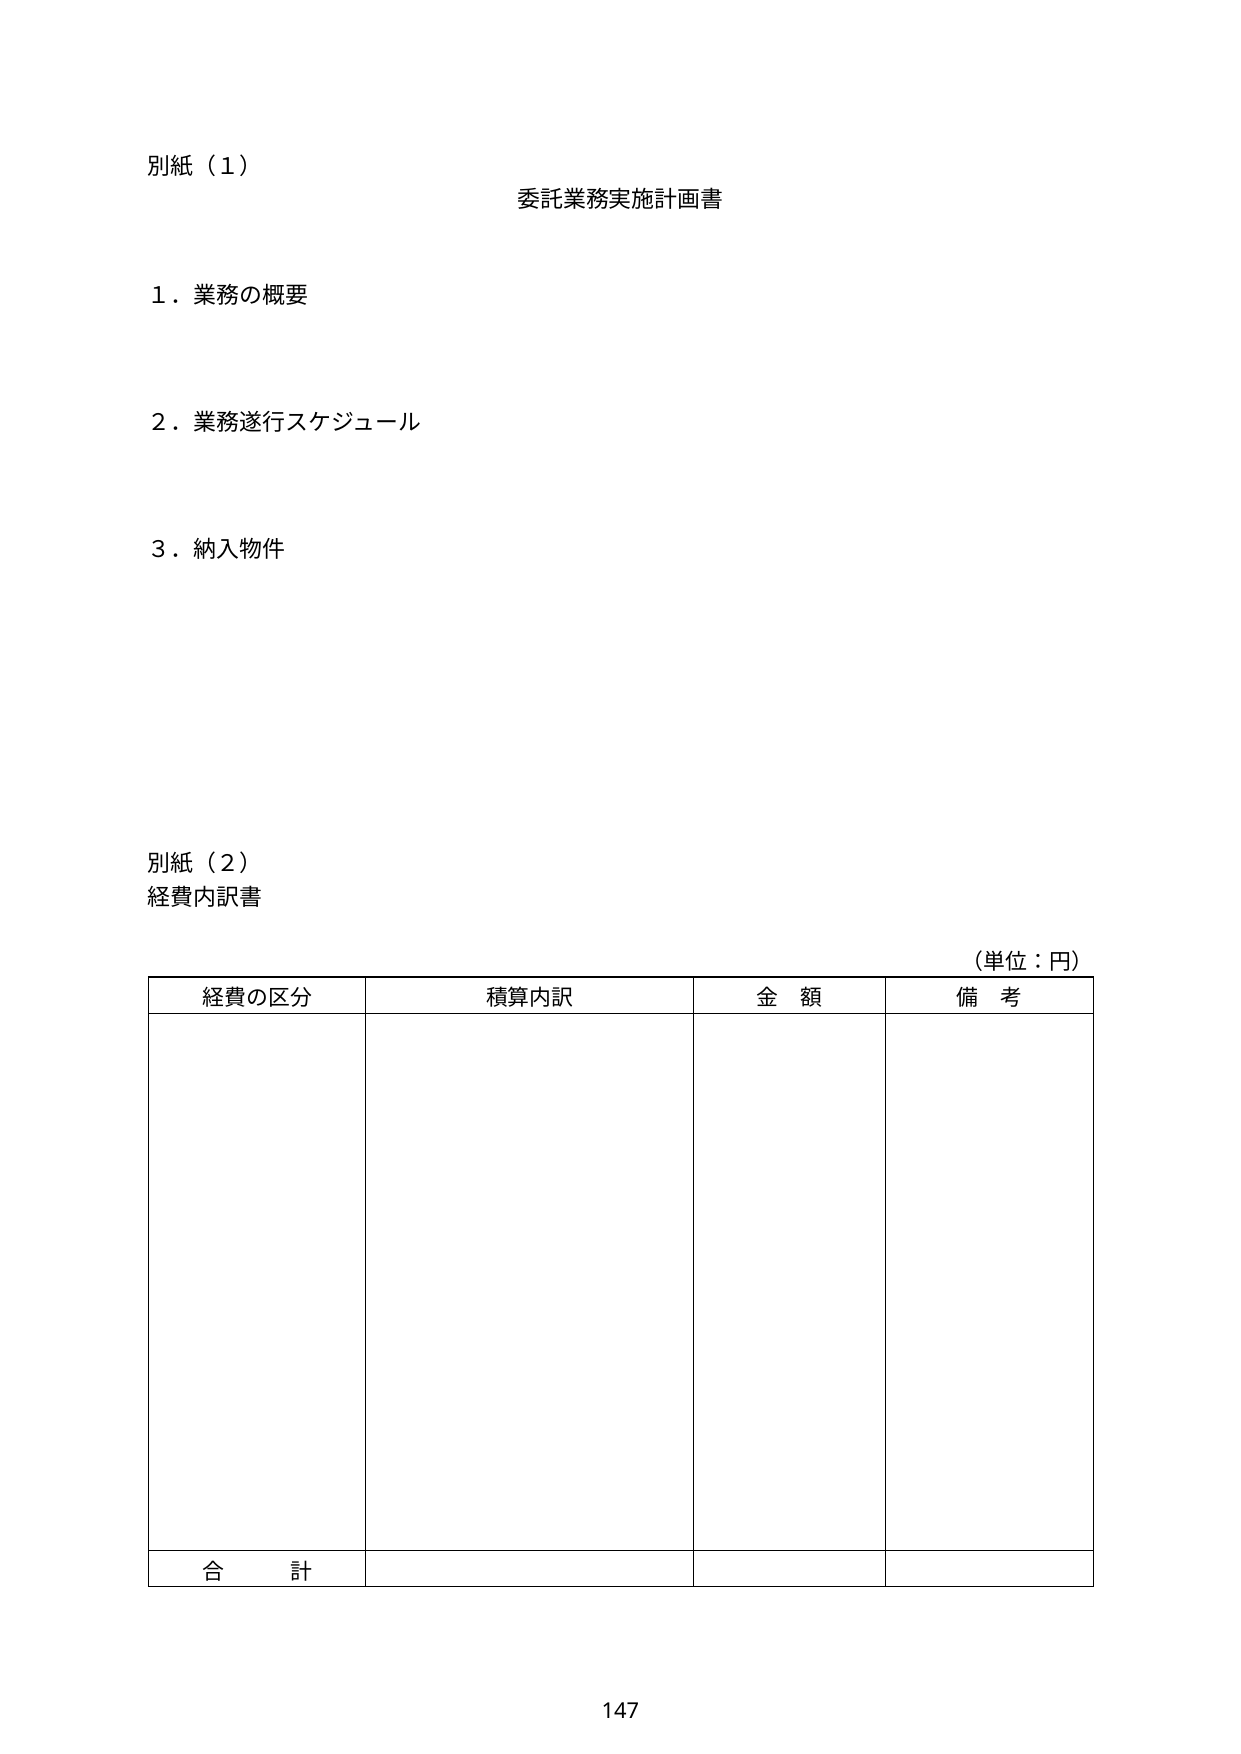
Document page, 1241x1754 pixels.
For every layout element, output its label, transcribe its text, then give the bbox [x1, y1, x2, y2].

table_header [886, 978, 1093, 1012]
text ３．納入物件 [148, 531, 1092, 564]
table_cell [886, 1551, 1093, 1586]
text （単位：円） [148, 941, 1092, 976]
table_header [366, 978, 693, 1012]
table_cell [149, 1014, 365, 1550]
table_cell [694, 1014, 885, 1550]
text ２．業務遂行スケジュール [148, 404, 1092, 437]
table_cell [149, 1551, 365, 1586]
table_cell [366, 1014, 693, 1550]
text 経費内訳書 [148, 878, 1092, 912]
text 別紙（１） [148, 148, 1092, 181]
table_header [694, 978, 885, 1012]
text 別紙（２） [148, 845, 1092, 878]
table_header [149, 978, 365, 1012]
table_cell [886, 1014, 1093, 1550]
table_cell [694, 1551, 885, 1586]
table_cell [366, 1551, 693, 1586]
text 委託業務実施計画書 [148, 181, 1092, 214]
text １．業務の概要 [148, 277, 1092, 310]
